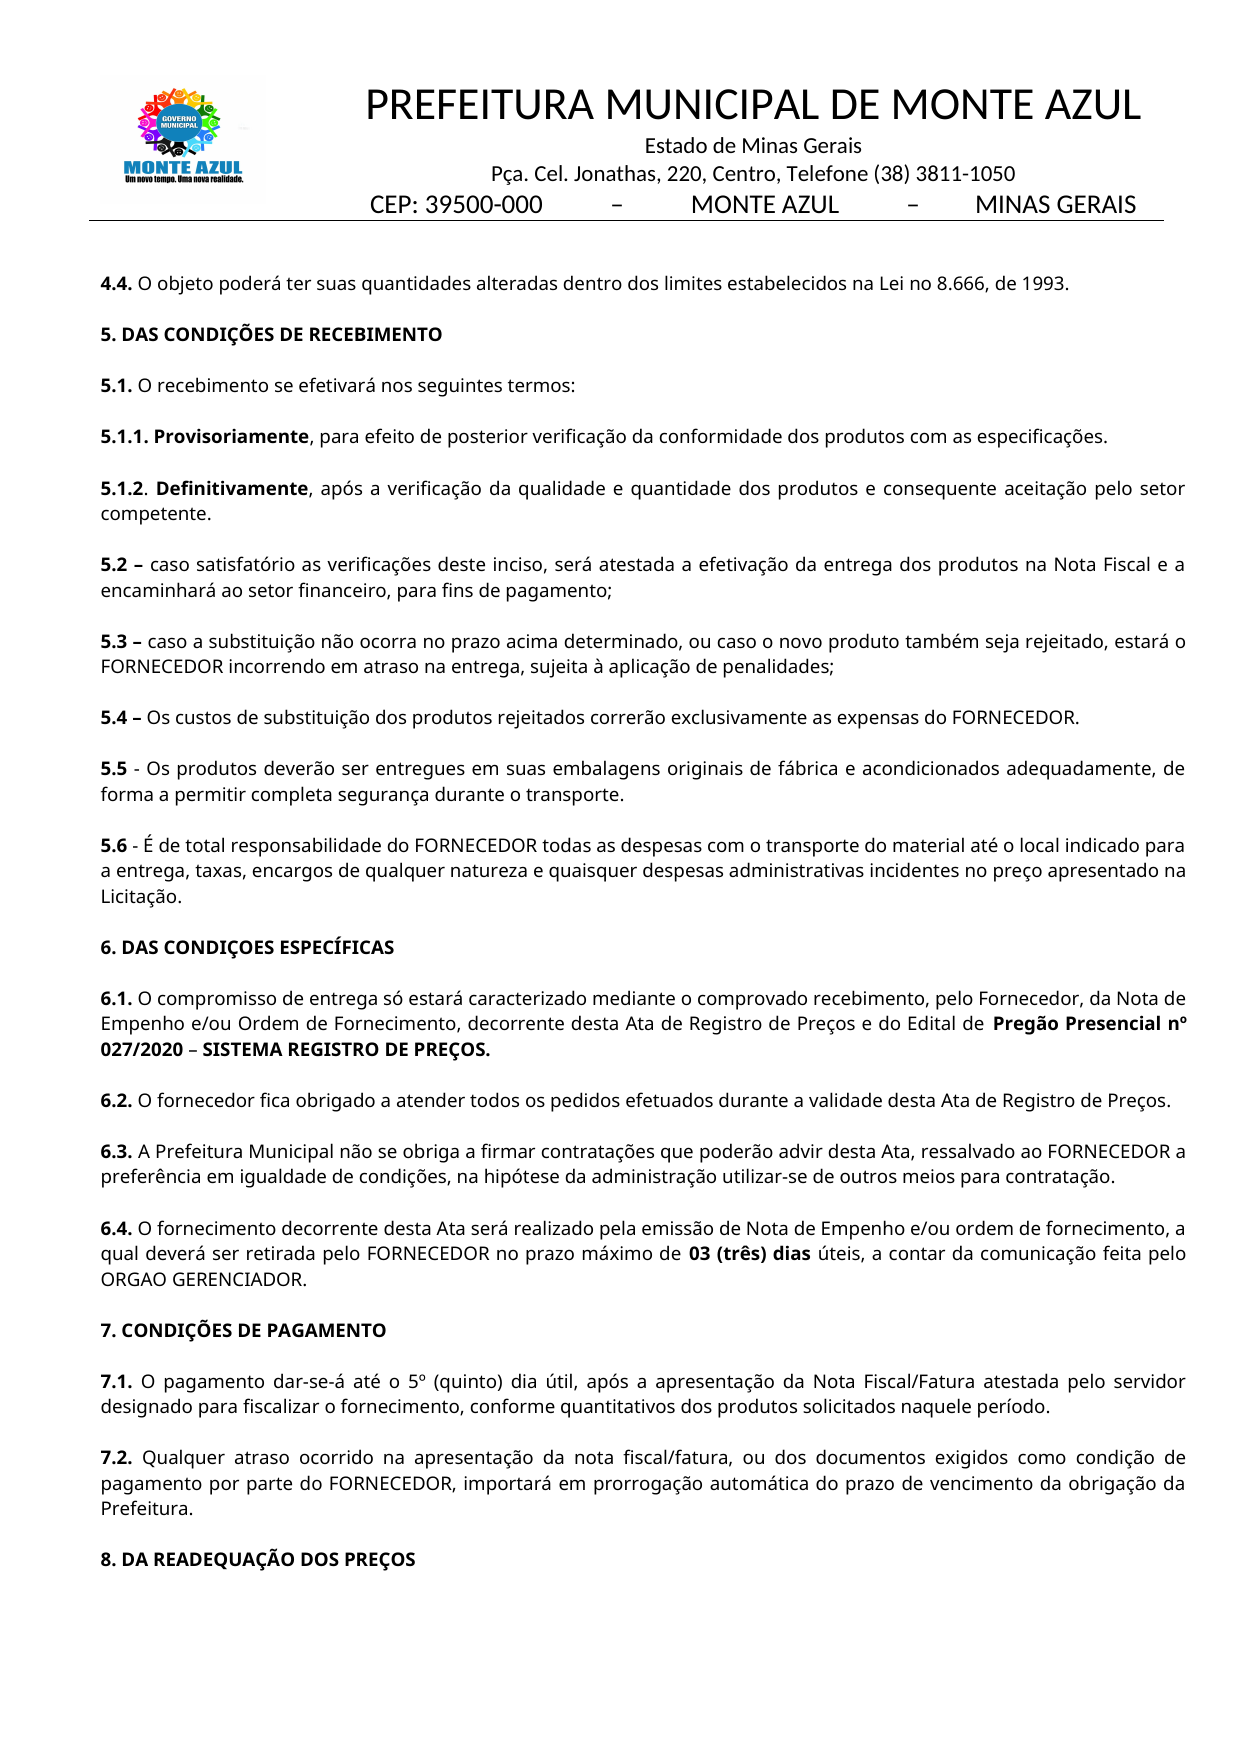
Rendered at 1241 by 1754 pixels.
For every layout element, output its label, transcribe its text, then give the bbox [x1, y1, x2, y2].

text 4.4. O objeto poderá ter suas quantidades alteradas dentro dos limites estabelecidos na Lei no 8.666, de 1993. [100, 271, 1187, 296]
text 5.1. O recebimento se efetivará nos seguintes termos: [100, 373, 1187, 398]
text 5.5 - Os produtos deverão ser entregues em suas embalagens originais de fábrica e acondicionados adequadamente, de forma a permitir completa segurança durante o transporte. [100, 756, 1187, 807]
text 6.3. A Prefeitura Municipal não se obriga a firmar contratações que poderão advir desta Ata, ressalvado ao FORNECEDOR a preferência em igualdade de condições, na hipótese da administração utilizar-se de outros meios para contratação. [100, 1138, 1187, 1189]
text 8. DA READEQUAÇÃO DOS PREÇOS [100, 1547, 1187, 1572]
text 5.2 – caso satisfatório as verificações deste inciso, será atestada a efetivação da entrega dos produtos na Nota Fiscal e a encaminhará ao setor financeiro, para fins de pagamento; [100, 551, 1187, 602]
text 6.2. O fornecedor fica obrigado a atender todos os pedidos efetuados durante a validade desta Ata de Registro de Preços. [100, 1087, 1187, 1113]
text 5.6 - É de total responsabilidade do FORNECEDOR todas as despesas com o transporte do material até o local indicado para a entrega, taxas, encargos de qualquer natureza e quaisquer despesas administrativas incidentes no preço apresentado na Licitação. [100, 832, 1187, 909]
text 5.1.1. Provisoriamente, para efeito de posterior verificação da conformidade dos produtos com as especificações. [100, 424, 1187, 449]
picture [100, 75, 267, 204]
text 6.1. O compromisso de entrega só estará caracterizado mediante o comprovado recebimento, pelo Fornecedor, da Nota de Empenho e/ou Ordem de Fornecimento, decorrente desta Ata de Registro de Preços e do Edital de Pregão Presencial nº 027/2020 – SISTEMA REGISTRO DE PREÇOS. [100, 985, 1187, 1062]
text 7.1. O pagamento dar-se-á até o 5º (quinto) dia útil, após a apresentação da Nota Fiscal/Fatura atestada pelo servidor designado para fiscalizar o fornecimento, conforme quantitativos dos produtos solicitados naquele período. [100, 1368, 1187, 1419]
text 5.4 – Os custos de substituição dos produtos rejeitados correrão exclusivamente as expensas do FORNECEDOR. [100, 704, 1187, 730]
text 5.1.2. Definitivamente, após a verificação da qualidade e quantidade dos produtos e consequente aceitação pelo setor competente. [100, 475, 1187, 526]
text 5.3 – caso a substituição não ocorra no prazo acima determinado, ou caso o novo produto também seja rejeitado, estará o FORNECEDOR incorrendo em atraso na entrega, sujeita à aplicação de penalidades; [100, 628, 1187, 679]
text 7.2. Qualquer atraso ocorrido na apresentação da nota fiscal/fatura, ou dos documentos exigidos como condição de pagamento por parte do FORNECEDOR, importará em prorrogação automática do prazo de vencimento da obrigação da Prefeitura. [100, 1444, 1187, 1521]
text 7. CONDIÇÕES DE PAGAMENTO [100, 1317, 1187, 1342]
text 6. DAS CONDIÇOES ESPECÍFICAS [100, 934, 1187, 960]
text 5. DAS CONDIÇÕES DE RECEBIMENTO [100, 322, 1187, 347]
text 6.4. O fornecimento decorrente desta Ata será realizado pela emissão de Nota de Empenho e/ou ordem de fornecimento, a qual deverá ser retirada pelo FORNECEDOR no prazo máximo de 03 (três) dias úteis, a contar da comunicação feita pelo ORGAO GERENCIADOR. [100, 1215, 1187, 1291]
